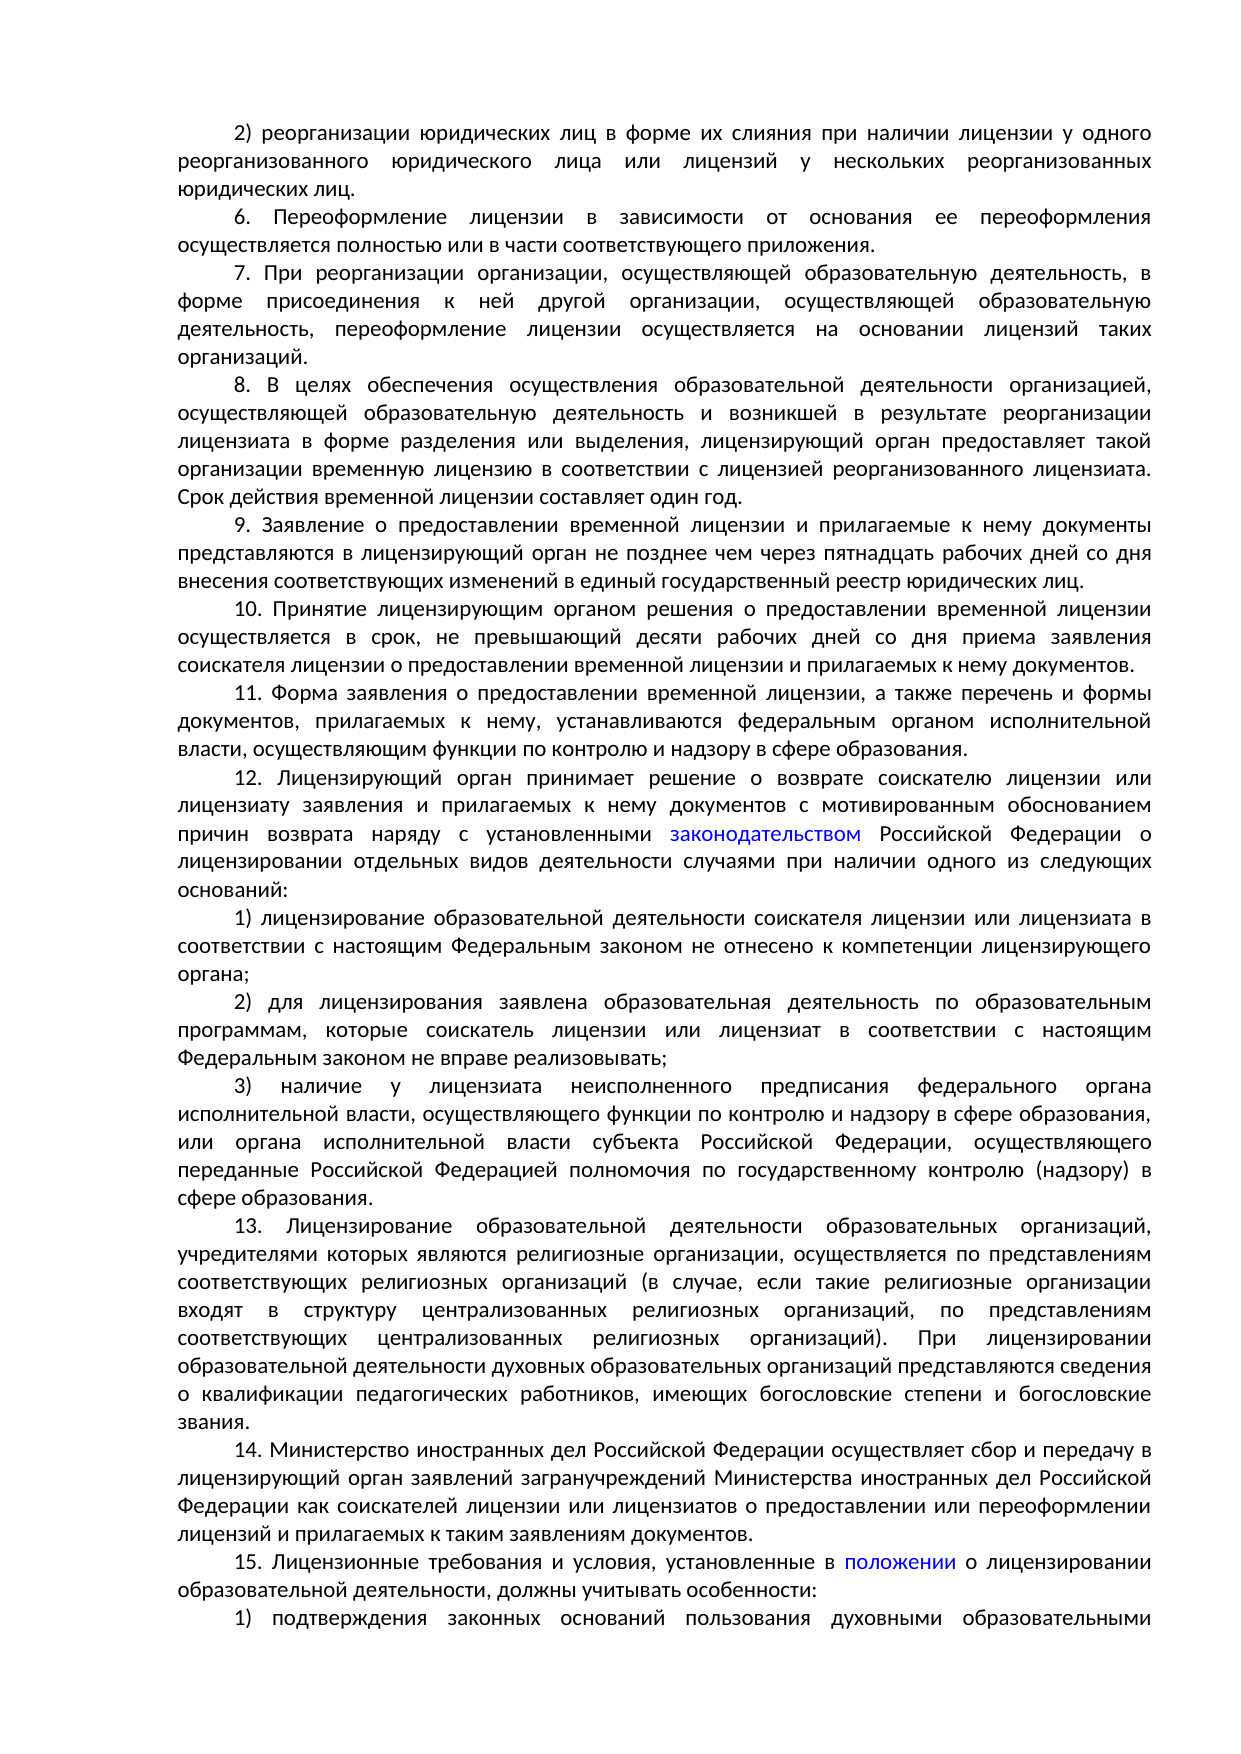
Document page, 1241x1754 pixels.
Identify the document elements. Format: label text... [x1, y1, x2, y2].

text 8. В целях обеспечения осуществления образовательной деятельности организацией, осуществляющей образовательную деятельность и возникшей в результате реорганизации лицензиата в форме разделения или выделения, лицензирующий орган предоставляет такой организации временную лицензию в соответствии с лицензией реорганизованного лицензиата. Срок действия временной лицензии составляет один год. [177, 370, 1152, 510]
text 1) лицензирование образовательной деятельности соискателя лицензии или лицензиата в соответствии с настоящим Федеральным законом не отнесено к компетенции лицензирующего органа; [177, 903, 1152, 987]
text 12. Лицензирующий орган принимает решение о возврате соискателю лицензии или лицензиату заявления и прилагаемых к нему документов с мотивированным обоснованием причин возврата наряду с установленными законодательством Российской Федерации о лицензировании отдельных видов деятельности случаями при наличии одного из следующих оснований: [177, 763, 1152, 903]
text 13. Лицензирование образовательной деятельности образовательных организаций, учредителями которых являются религиозные организации, осуществляется по представлениям соответствующих религиозных организаций (в случае, если такие религиозные организации входят в структуру централизованных религиозных организаций, по представлениям соответствующих централизованных религиозных организаций). При лицензировании образовательной деятельности духовных образовательных организаций представляются сведения о квалификации педагогических работников, имеющих богословские степени и богословские звания. [177, 1211, 1152, 1435]
text 2) реорганизации юридических лиц в форме их слияния при наличии лицензии у одного реорганизованного юридического лица или лицензий у нескольких реорганизованных юридических лиц. [177, 118, 1152, 202]
text 2) для лицензирования заявлена образовательная деятельность по образовательным программам, которые соискатель лицензии или лицензиат в соответствии с настоящим Федеральным законом не вправе реализовывать; [177, 987, 1152, 1071]
text 11. Форма заявления о предоставлении временной лицензии, а также перечень и формы документов, прилагаемых к нему, устанавливаются федеральным органом исполнительной власти, осуществляющим функции по контролю и надзору в сфере образования. [177, 678, 1152, 763]
text 15. Лицензионные требования и условия, установленные в положении о лицензировании образовательной деятельности, должны учитывать особенности: [177, 1547, 1152, 1603]
text 7. При реорганизации организации, осуществляющей образовательную деятельность, в форме присоединения к ней другой организации, осуществляющей образовательную деятельность, переоформление лицензии осуществляется на основании лицензий таких организаций. [177, 258, 1152, 370]
text 10. Принятие лицензирующим органом решения о предоставлении временной лицензии осуществляется в срок, не превышающий десяти рабочих дней со дня приема заявления соискателя лицензии о предоставлении временной лицензии и прилагаемых к нему документов. [177, 594, 1152, 678]
text 14. Министерство иностранных дел Российской Федерации осуществляет сбор и передачу в лицензирующий орган заявлений загранучреждений Министерства иностранных дел Российской Федерации как соискателей лицензии или лицензиатов о предоставлении или переоформлении лицензий и прилагаемых к таким заявлениям документов. [177, 1435, 1152, 1547]
text 3) наличие у лицензиата неисполненного предписания федерального органа исполнительной власти, осуществляющего функции по контролю и надзору в сфере образования, или органа исполнительной власти субъекта Российской Федерации, осуществляющего переданные Российской Федерацией полномочия по государственному контролю (надзору) в сфере образования. [177, 1071, 1152, 1211]
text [177, 1603, 1152, 1631]
text 6. Переоформление лицензии в зависимости от основания ее переоформления осуществляется полностью или в части соответствующего приложения. [177, 202, 1152, 258]
text 9. Заявление о предоставлении временной лицензии и прилагаемые к нему документы представляются в лицензирующий орган не позднее чем через пятнадцать рабочих дней со дня внесения соответствующих изменений в единый государственный реестр юридических лиц. [177, 510, 1152, 594]
